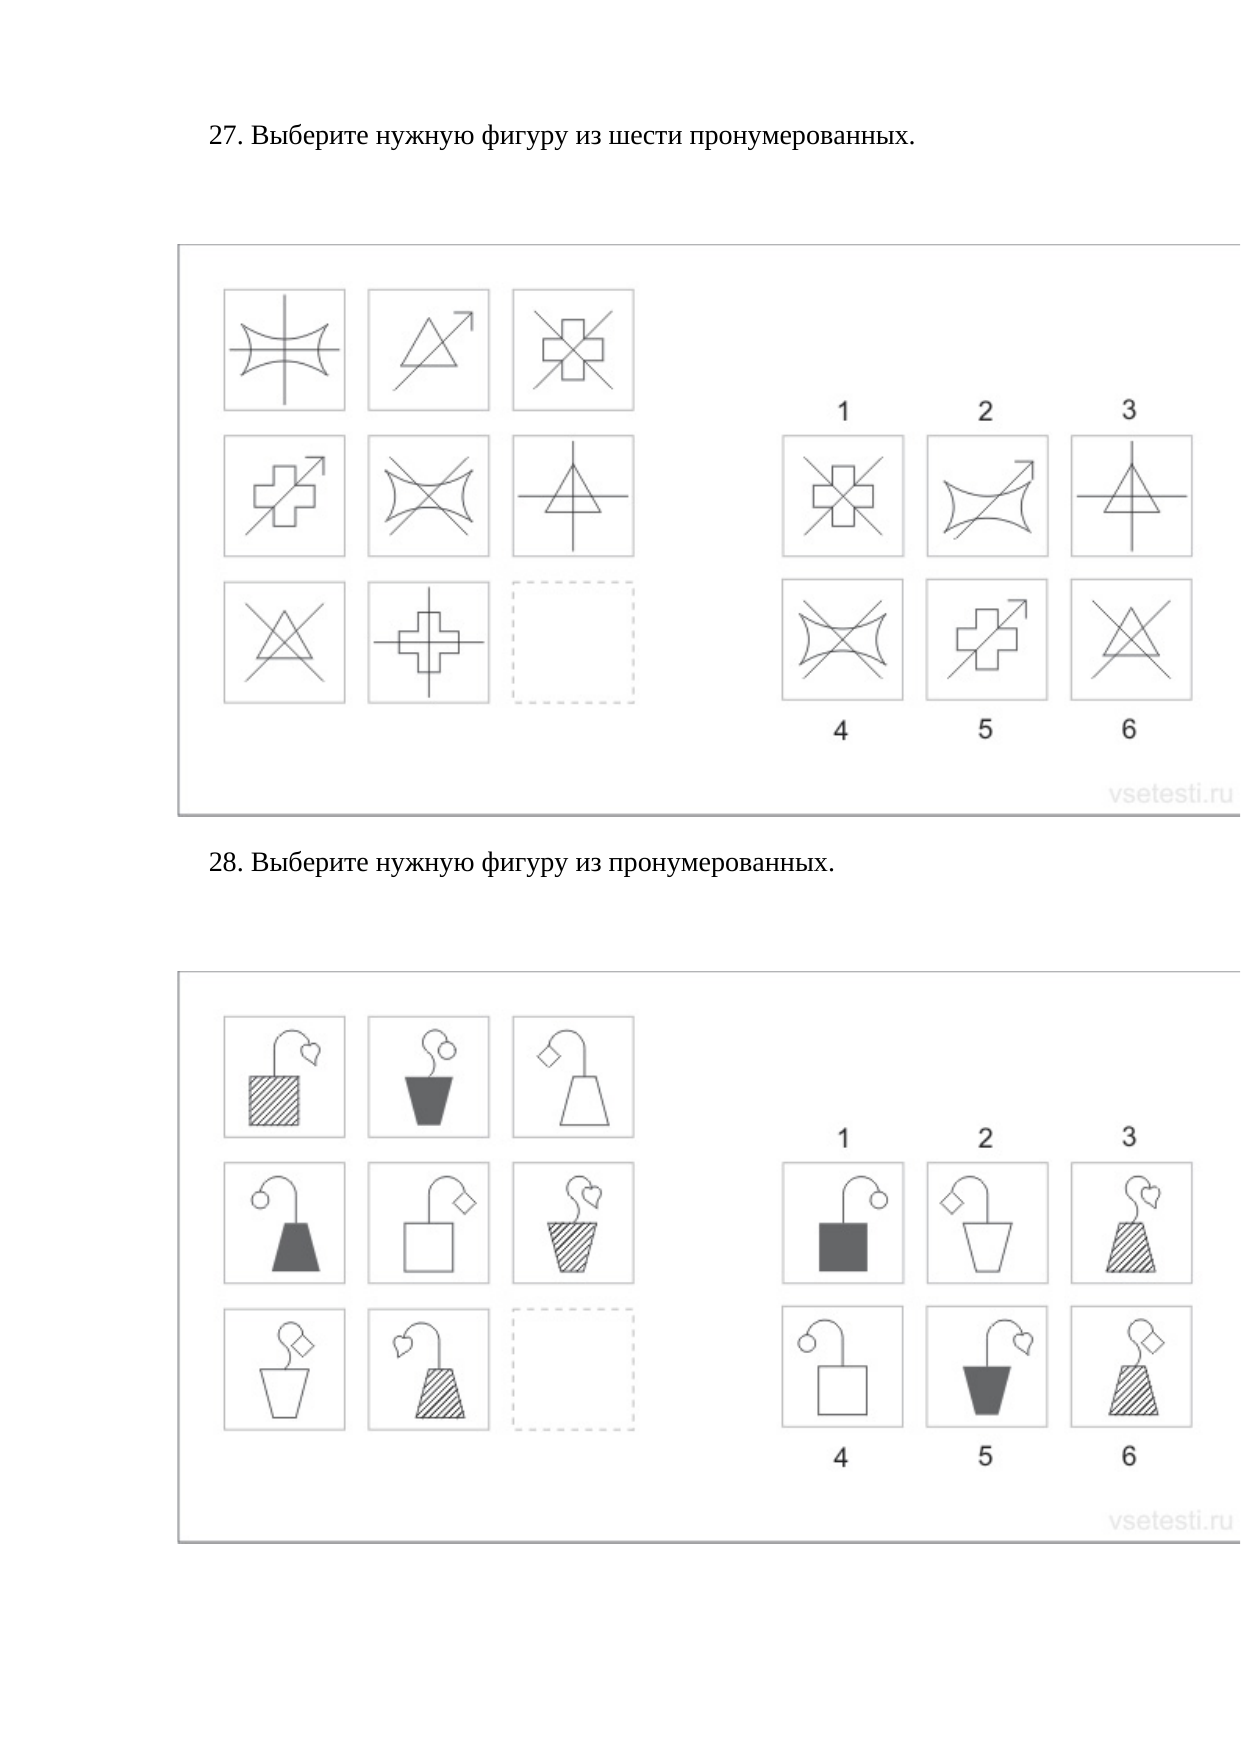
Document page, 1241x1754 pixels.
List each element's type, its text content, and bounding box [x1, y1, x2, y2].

picture [177, 244, 1241, 817]
text 28. Выберите нужную фигуру из пронумерованных. [177, 845, 1152, 878]
text 27. Выберите нужную фигуру из шести пронумерованных. [177, 118, 1152, 151]
picture [177, 971, 1241, 1544]
